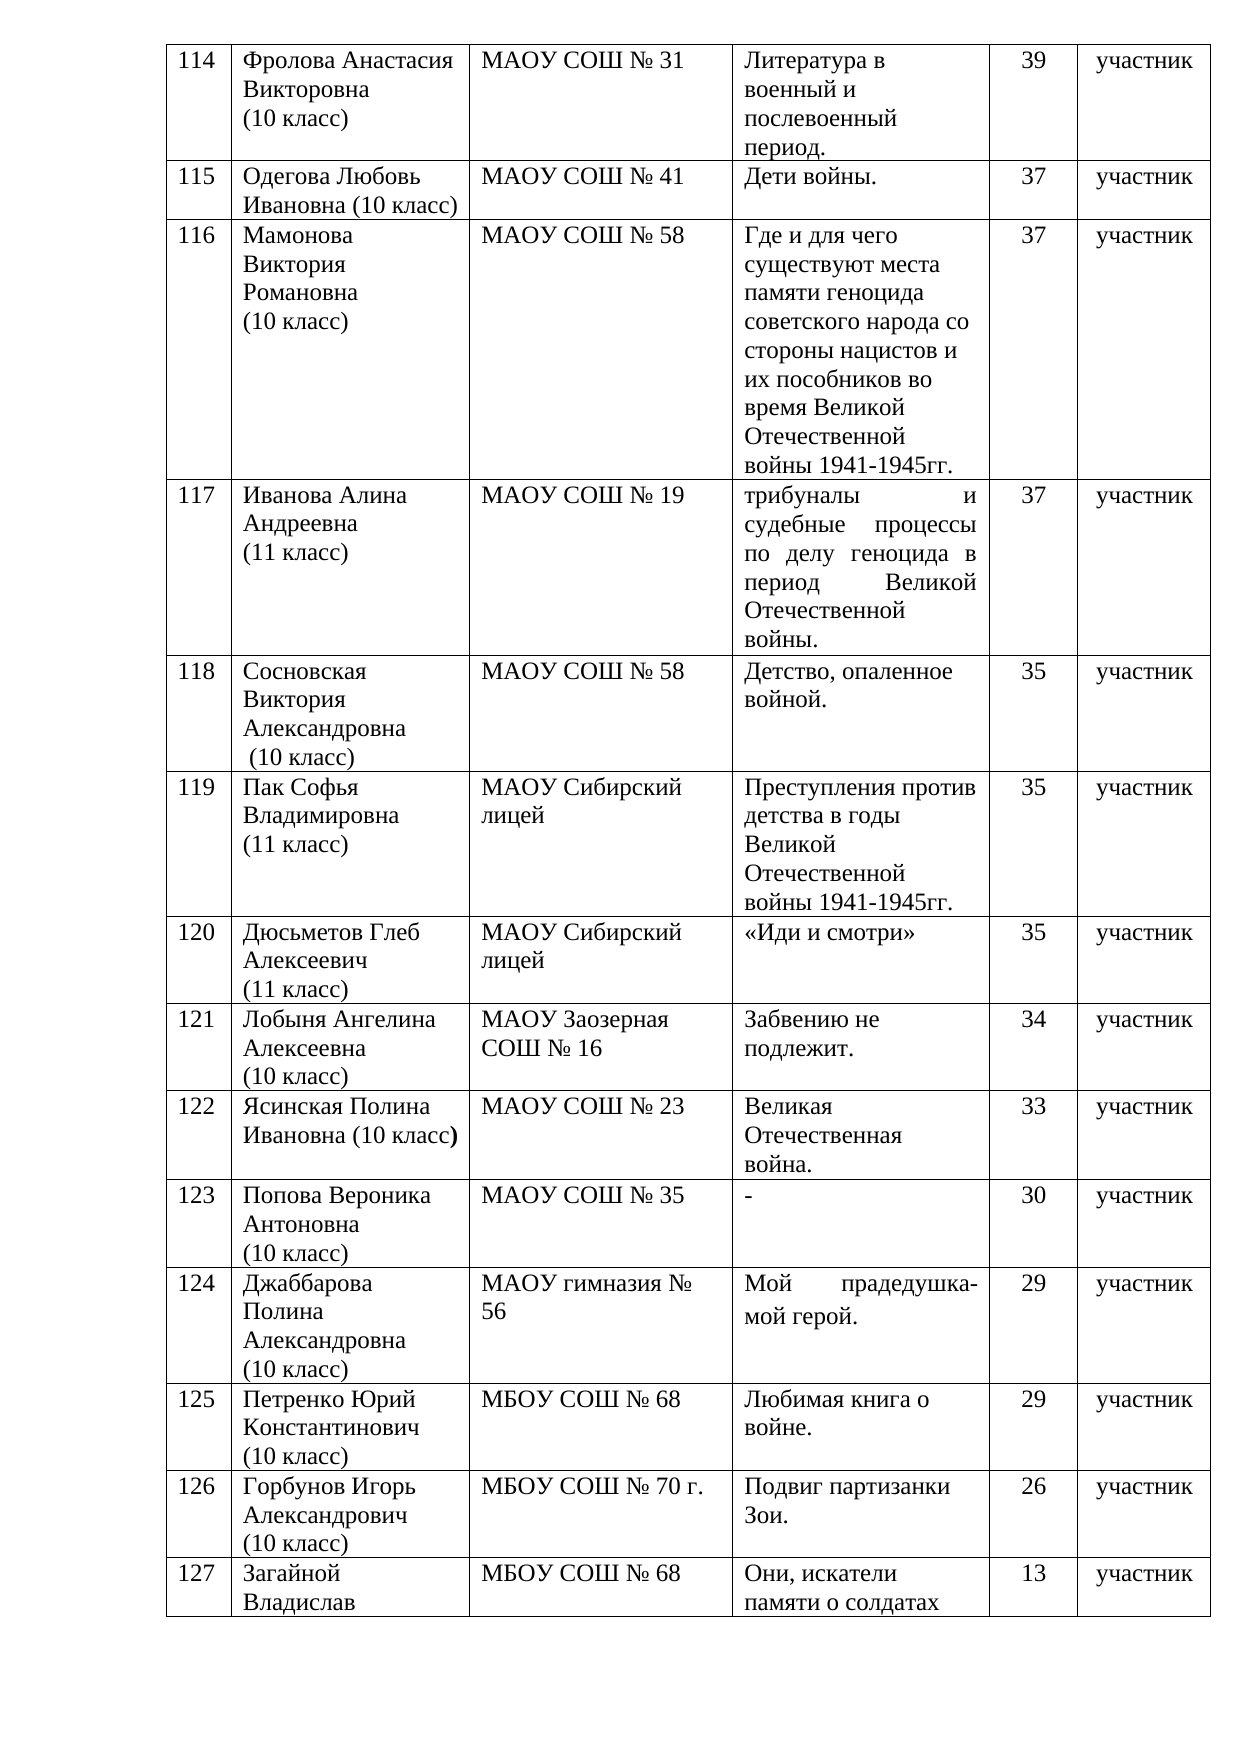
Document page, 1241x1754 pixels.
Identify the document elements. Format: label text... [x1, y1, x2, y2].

table_cell МАОУ СОШ № 58 [470, 220, 732, 479]
table_cell 13 [990, 1558, 1077, 1616]
table_cell МАОУ СОШ № 23 [470, 1091, 732, 1179]
table_cell МАОУ СОШ № 35 [470, 1180, 732, 1267]
table_cell МАОУ СОШ № 41 [470, 161, 732, 219]
table_cell МАОУ Заозерная СОШ № 16 [470, 1004, 732, 1090]
table_cell 39 [990, 45, 1077, 160]
table_cell участник [1078, 1268, 1210, 1383]
table_cell 127 [167, 1558, 231, 1616]
table_cell 30 [990, 1180, 1077, 1267]
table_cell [232, 1558, 469, 1616]
table_cell Мой прадедушка- мой герой. [733, 1268, 989, 1383]
table_cell Лобыня Ангелина Алексеевна (10 класс) [232, 1004, 469, 1090]
table_cell 120 [167, 917, 231, 1003]
table_cell 123 [167, 1180, 231, 1267]
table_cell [733, 1558, 989, 1616]
table_cell 126 [167, 1471, 231, 1557]
table_cell МБОУ СОШ № 70 г. [470, 1471, 732, 1557]
table_cell МАОУ СОШ № 31 [470, 45, 732, 160]
table_cell МАОУ гимназия № 56 [470, 1268, 732, 1383]
table_cell 35 [990, 656, 1077, 771]
table_cell участник [1078, 1180, 1210, 1267]
table_cell Подвиг партизанки Зои. [733, 1471, 989, 1557]
table_cell 37 [990, 480, 1077, 655]
table_cell Забвению не подлежит. [733, 1004, 989, 1090]
table_cell 117 [167, 480, 231, 655]
table_cell - [733, 1180, 989, 1267]
table_cell участник [1078, 1004, 1210, 1090]
table_cell участник [1078, 917, 1210, 1003]
table_cell 29 [990, 1268, 1077, 1383]
table_cell 26 [990, 1471, 1077, 1557]
table_cell участник [1078, 1558, 1210, 1616]
table_cell 114 [167, 45, 231, 160]
table_cell Фролова Анастасия Викторовна (10 класс) [232, 45, 469, 160]
table_cell МБОУ СОШ № 68 [470, 1558, 732, 1616]
table_cell Где и для чего существуют места памяти геноцида советского народа со стороны нацистов и их пособников во время Великой Отечественной войны 1941-1945гг. [733, 220, 989, 479]
table_cell 125 [167, 1384, 231, 1470]
table_cell 116 [167, 220, 231, 479]
table_cell участник [1078, 220, 1210, 479]
table_cell Преступления против детства в годы Великой Отечественной войны 1941-1945гг. [733, 772, 989, 916]
table_cell Дети войны. [733, 161, 989, 219]
table_cell 29 [990, 1384, 1077, 1470]
table_cell 124 [167, 1268, 231, 1383]
table_cell Мамонова Виктория Романовна (10 класс) [232, 220, 469, 479]
table_cell участник [1078, 1471, 1210, 1557]
table_cell Петренко Юрий Константинович (10 класс) [232, 1384, 469, 1470]
table_cell 37 [990, 161, 1077, 219]
table_cell 115 [167, 161, 231, 219]
table_cell МАОУ СОШ № 58 [470, 656, 732, 771]
table_cell Пак Софья Владимировна (11 класс) [232, 772, 469, 916]
table_cell участник [1078, 161, 1210, 219]
table_cell 37 [990, 220, 1077, 479]
table_cell 33 [990, 1091, 1077, 1179]
table_cell «Иди и смотри» [733, 917, 989, 1003]
table_cell участник [1078, 1091, 1210, 1179]
table_cell 119 [167, 772, 231, 916]
table_cell участник [1078, 772, 1210, 916]
table_cell участник [1078, 1384, 1210, 1470]
table_cell Великая Отечественная война. [733, 1091, 989, 1179]
table_cell трибуналы и судебные процессы по делу геноцида в период Великой Отечественной войны. [733, 480, 989, 655]
table_cell 35 [990, 917, 1077, 1003]
table_cell 34 [990, 1004, 1077, 1090]
table_cell Любимая книга о войне. [733, 1384, 989, 1470]
table_cell участник [1078, 45, 1210, 160]
table_cell Детство, опаленное войной. [733, 656, 989, 771]
table_cell 121 [167, 1004, 231, 1090]
table_cell 122 [167, 1091, 231, 1179]
table_cell МАОУ Сибирский лицей [470, 772, 732, 916]
table_cell 118 [167, 656, 231, 771]
table_cell Литература в военный и послевоенный период. [733, 45, 989, 160]
table_cell Сосновская Виктория Александровна (10 класс) [232, 656, 469, 771]
table_cell Ясинская Полина Ивановна (10 класс) [232, 1091, 469, 1179]
table_cell МАОУ Сибирский лицей [470, 917, 732, 1003]
table_cell Иванова Алина Андреевна (11 класс) [232, 480, 469, 655]
table_cell МАОУ СОШ № 19 [470, 480, 732, 655]
table_cell Попова Вероника Антоновна (10 класс) [232, 1180, 469, 1267]
table_cell 35 [990, 772, 1077, 916]
table_cell участник [1078, 480, 1210, 655]
table_cell Джаббарова Полина Александровна (10 класс) [232, 1268, 469, 1383]
table_cell участник [1078, 656, 1210, 771]
table_cell Горбунов Игорь Александрович (10 класс) [232, 1471, 469, 1557]
table_cell Одегова Любовь Ивановна (10 класс) [232, 161, 469, 219]
table_cell МБОУ СОШ № 68 [470, 1384, 732, 1470]
table_cell Дюсьметов Глеб Алексеевич (11 класс) [232, 917, 469, 1003]
